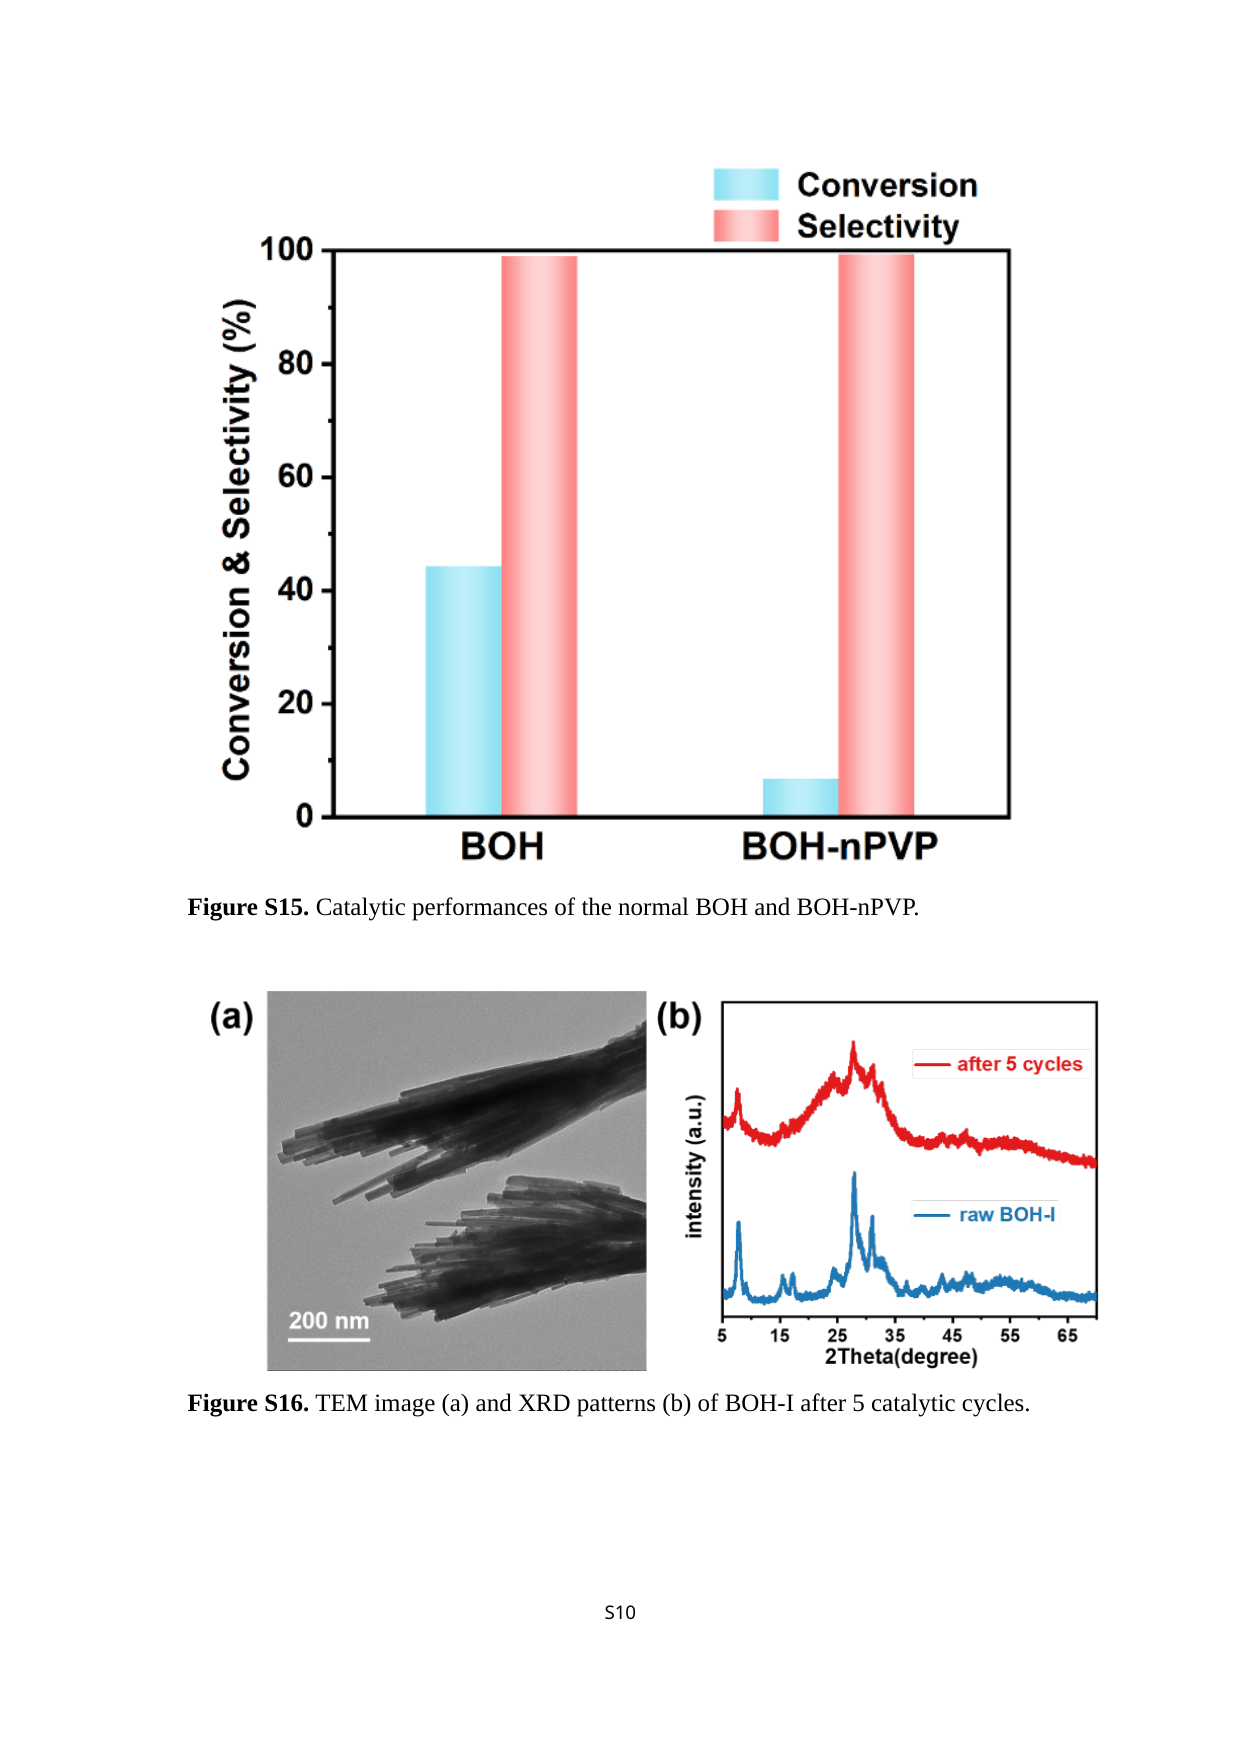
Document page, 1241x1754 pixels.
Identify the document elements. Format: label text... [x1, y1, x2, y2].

text Figure S15. Catalytic performances of the normal BOH and BOH-nPVP. [187, 890, 1053, 922]
text Figure S16. TEM image (a) and XRD patterns (b) of BOH-I after 5 catalytic cycles. [187, 1387, 1053, 1419]
picture [210, 159, 1030, 871]
picture [187, 981, 1113, 1372]
